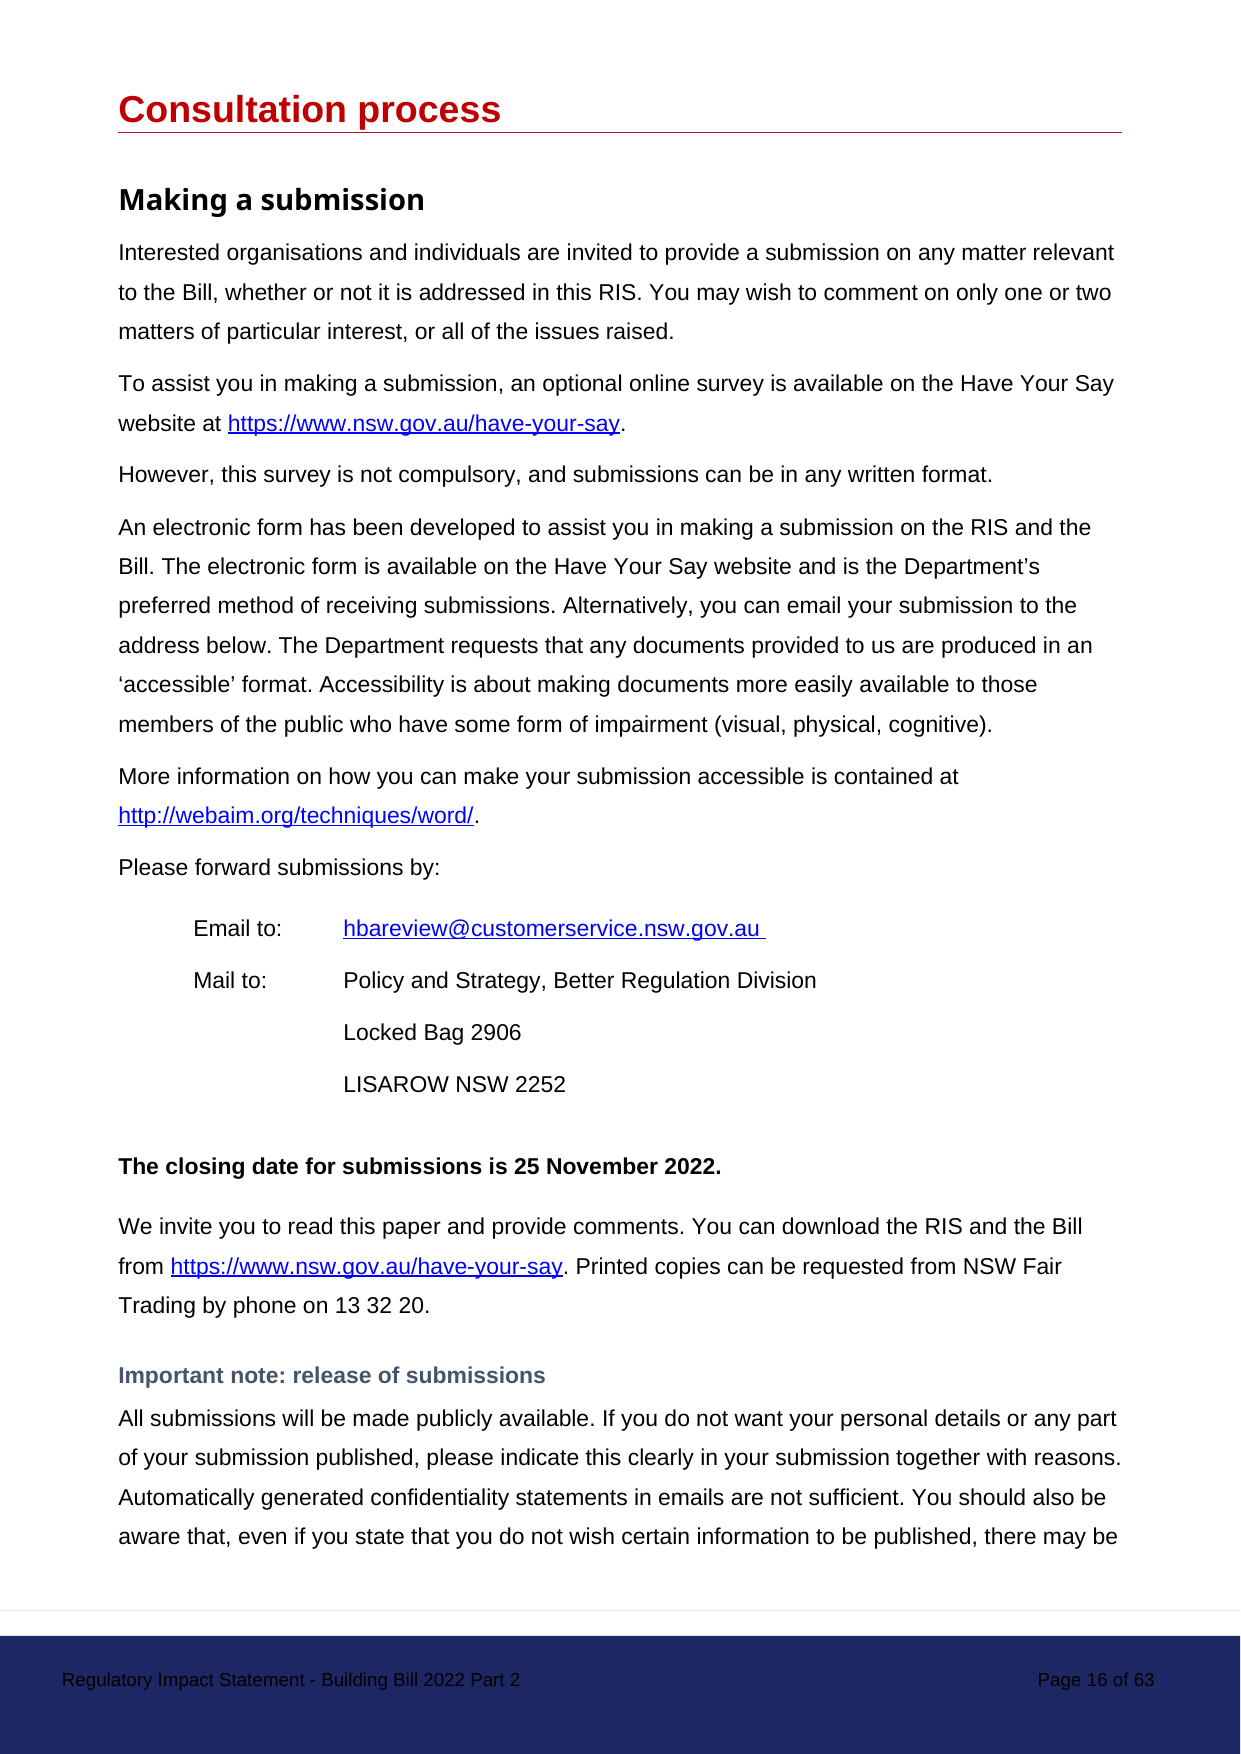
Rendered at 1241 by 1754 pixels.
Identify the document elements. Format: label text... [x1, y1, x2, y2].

text Important note: release of submissions [118, 1362, 1122, 1388]
text LISAROW NSW 2252 [268, 1071, 1122, 1097]
text We invite you to read this paper and provide comments. You can download the RIS and the Bill from https://www.nsw.gov.au/have-your-say. Printed copies can be requested from NSW Fair Trading by phone on 13 32 20. [118, 1213, 1122, 1318]
text Please forward submissions by: [118, 854, 1122, 881]
text The closing date for submissions is 25 November 2022. [118, 1153, 1122, 1179]
text To assist you in making a submission, an optional online survey is available on the Have Your Say website at https://www.nsw.gov.au/have-your-say. [118, 370, 1122, 436]
subtitle Making a submission [118, 179, 1122, 219]
text More information on how you can make your submission accessible is contained at http://webaim.org/techniques/word/. [118, 763, 1122, 829]
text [118, 1404, 1122, 1549]
text Locked Bag 2906 [268, 1019, 1122, 1045]
text An electronic form has been developed to assist you in making a submission on the RIS and the Bill. The electronic form is available on the Have Your Say website and is the Department’s preferred method of receiving submissions. Alternatively, you can email your submission to the address below. The Department requests that any documents provided to us are produced in an ‘accessible’ format. Accessibility is about making documents more easily available to those members of the public who have some form of impairment (visual, physical, cognitive). [118, 513, 1122, 737]
text However, this survey is not compulsory, and submissions can be in any written format. [118, 461, 1122, 488]
text Email to: hbareview@customerservice.nsw.gov.au [193, 915, 1122, 941]
text Interested organisations and individuals are invited to provide a submission on any matter relevant to the Bill, whether or not it is addressed in this RIS. You may wish to comment on only one or two matters of particular interest, or all of the issues raised. [118, 239, 1122, 344]
text Mail to: Policy and Strategy, Better Regulation Division [193, 967, 1122, 993]
subtitle Consultation process [118, 87, 1122, 132]
